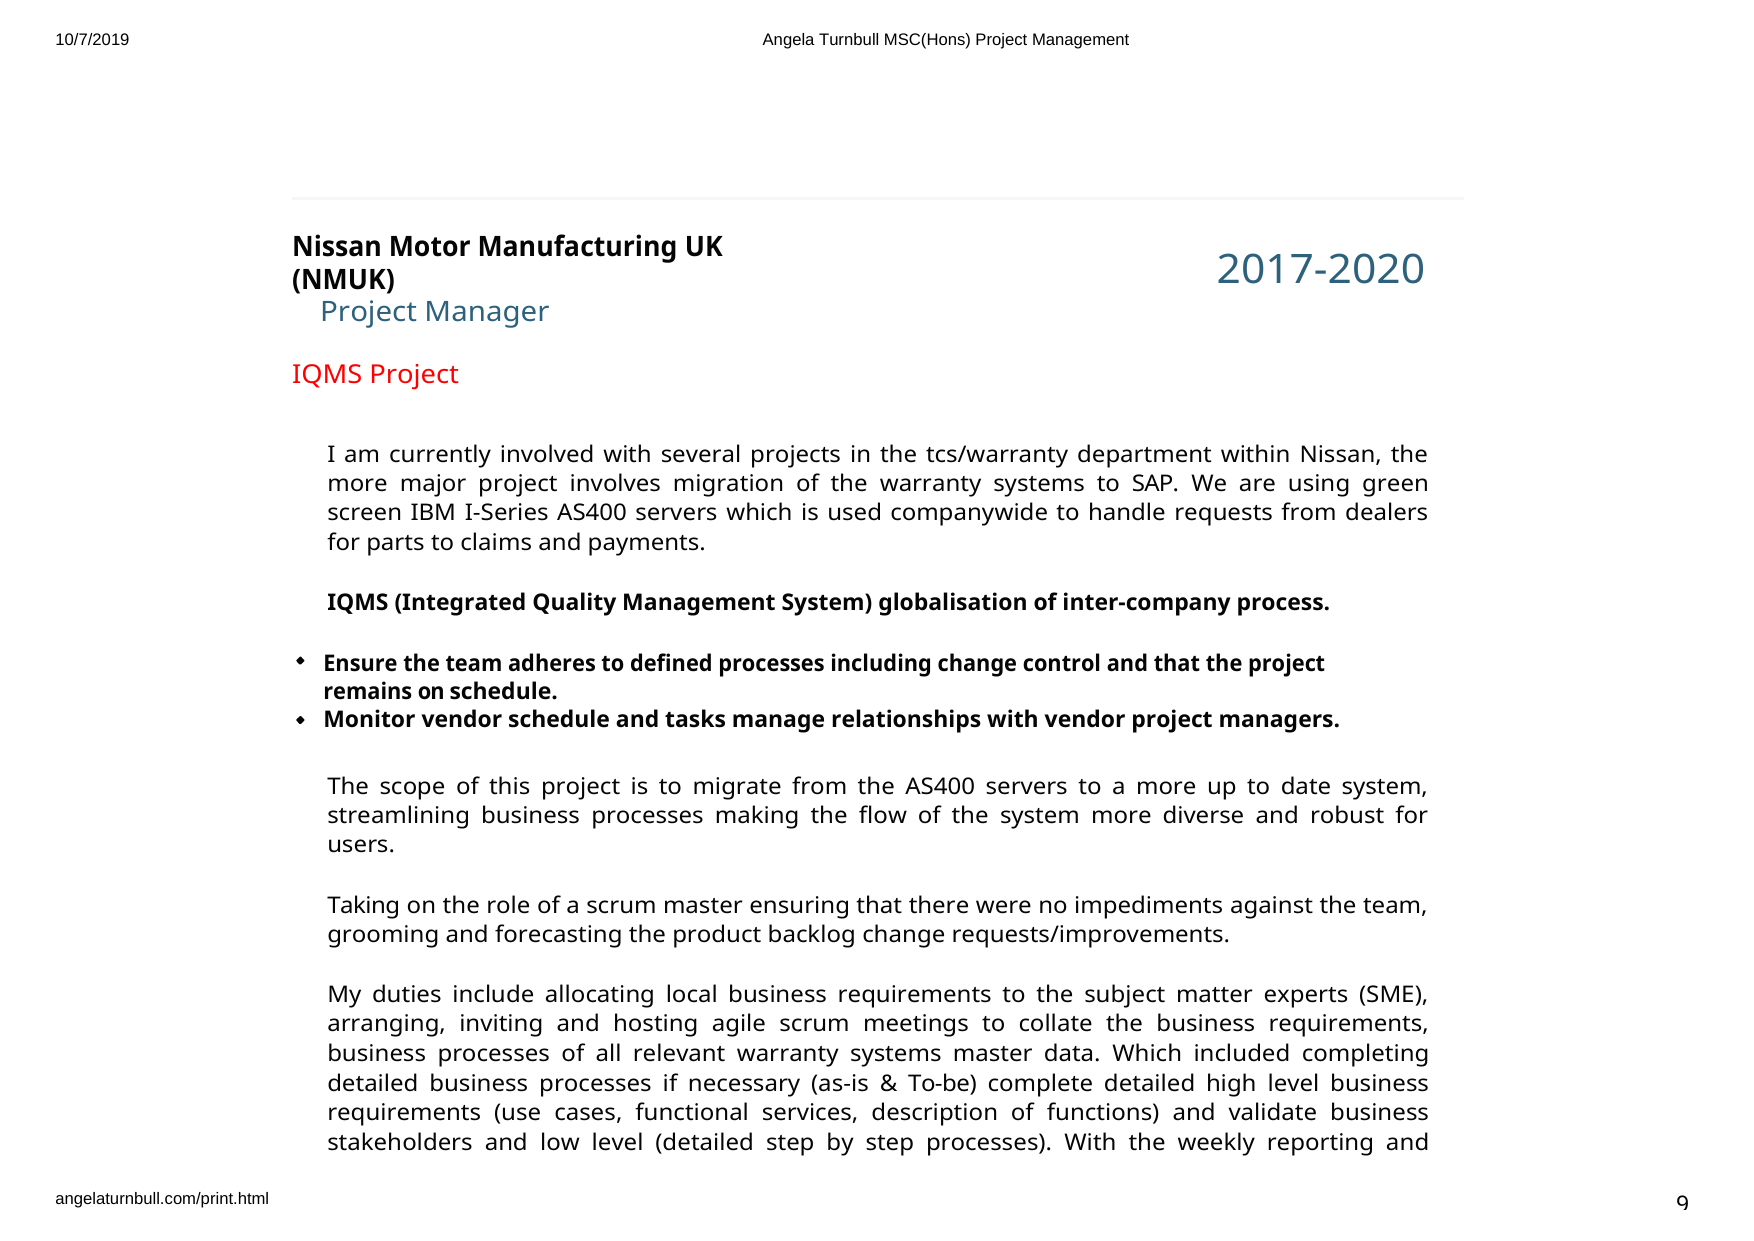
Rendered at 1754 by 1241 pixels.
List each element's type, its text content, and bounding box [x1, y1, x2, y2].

text Ensure the team adheres to defined processes including change control and that the project remains on schedule. [323, 647, 1392, 707]
subtitle 2017-2020 [1216, 241, 1502, 296]
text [327, 979, 1429, 1157]
subtitle Nissan Motor Manufacturing UK (NMUK) [292, 231, 809, 296]
text IQMS Project [292, 356, 809, 392]
text I am currently involved with several projects in the tcs/warranty department within Nissan, the more major project involves migration of the warranty systems to SAP. We are using green screen IBM I-Series AS400 servers which is used companywide to handle requests from dealers for parts to claims and payments. [327, 438, 1429, 557]
text The scope of this project is to migrate from the AS400 servers to a more up to date system, streamlining business processes making the flow of the system more diverse and robust for users. [327, 771, 1428, 860]
subtitle Project Manager [320, 296, 809, 328]
text Monitor vendor schedule and tasks manage relationships with vendor project managers. [323, 707, 1502, 733]
subtitle IQMS (Integrated Quality Management System) globalisation of inter-company process. [327, 586, 1502, 617]
text Taking on the role of a scrum master ensuring that there were no impediments against the team, grooming and forecasting the product backlog change requests/improvements. [327, 890, 1428, 949]
